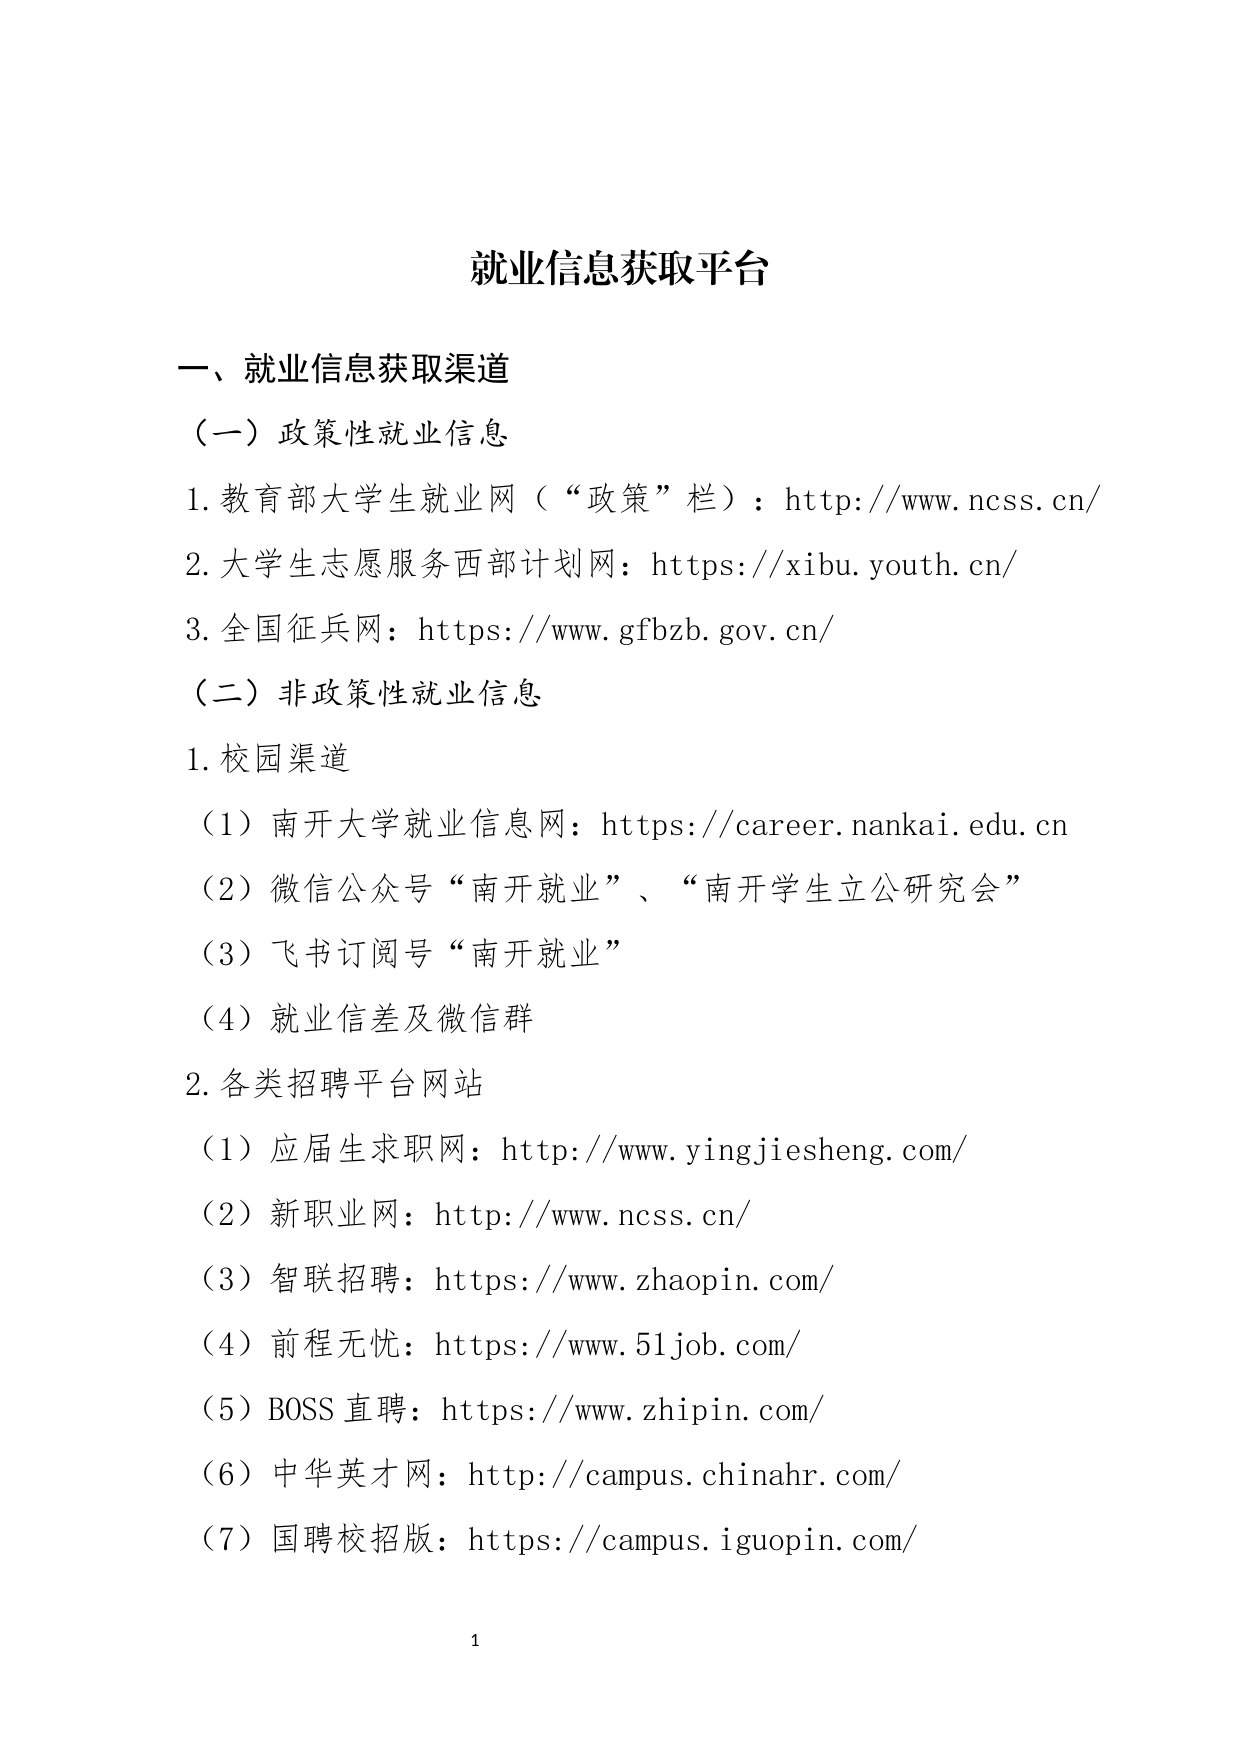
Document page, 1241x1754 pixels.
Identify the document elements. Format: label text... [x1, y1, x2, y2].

text （2）新职业网：http://www.ncss.cn/ [118, 1178, 1122, 1243]
text （1）应届生求职网：http://www.yingjiesheng.com/ [118, 1113, 1122, 1178]
text （一）政策性就业信息 [118, 398, 1122, 463]
text （5）BOSS直聘：https://www.zhipin.com/ [118, 1373, 1122, 1438]
text （1）南开大学就业信息网：https://career.nankai.edu.cn [118, 788, 1122, 853]
text （3）智联招聘：https://www.zhaopin.com/ [118, 1243, 1122, 1308]
text （二）非政策性就业信息 [118, 658, 1122, 723]
text （4）就业信差及微信群 [118, 983, 1122, 1048]
text （6）中华英才网：http://campus.chinahr.com/ [118, 1438, 1122, 1503]
text 2.大学生志愿服务西部计划网：https://xibu.youth.cn/ [118, 528, 1122, 593]
text 1.校园渠道 [118, 723, 1122, 788]
text （7）国聘校招版：https://campus.iguopin.com/ [118, 1503, 1122, 1568]
text 3.全国征兵网：https://www.gfbzb.gov.cn/ [118, 593, 1122, 658]
text （4）前程无忧：https://www.51job.com/ [118, 1308, 1122, 1373]
text （3）飞书订阅号“南开就业” [118, 918, 1122, 983]
text 2.各类招聘平台网站 [118, 1048, 1122, 1113]
text （2）微信公众号“南开就业”、“南开学生立公研究会” [118, 853, 1122, 918]
text 1.教育部大学生就业网（“政策”栏）：http://www.ncss.cn/ [118, 463, 1122, 528]
text 就业信息获取平台 [118, 238, 1122, 303]
text 一、就业信息获取渠道 [118, 333, 1122, 398]
